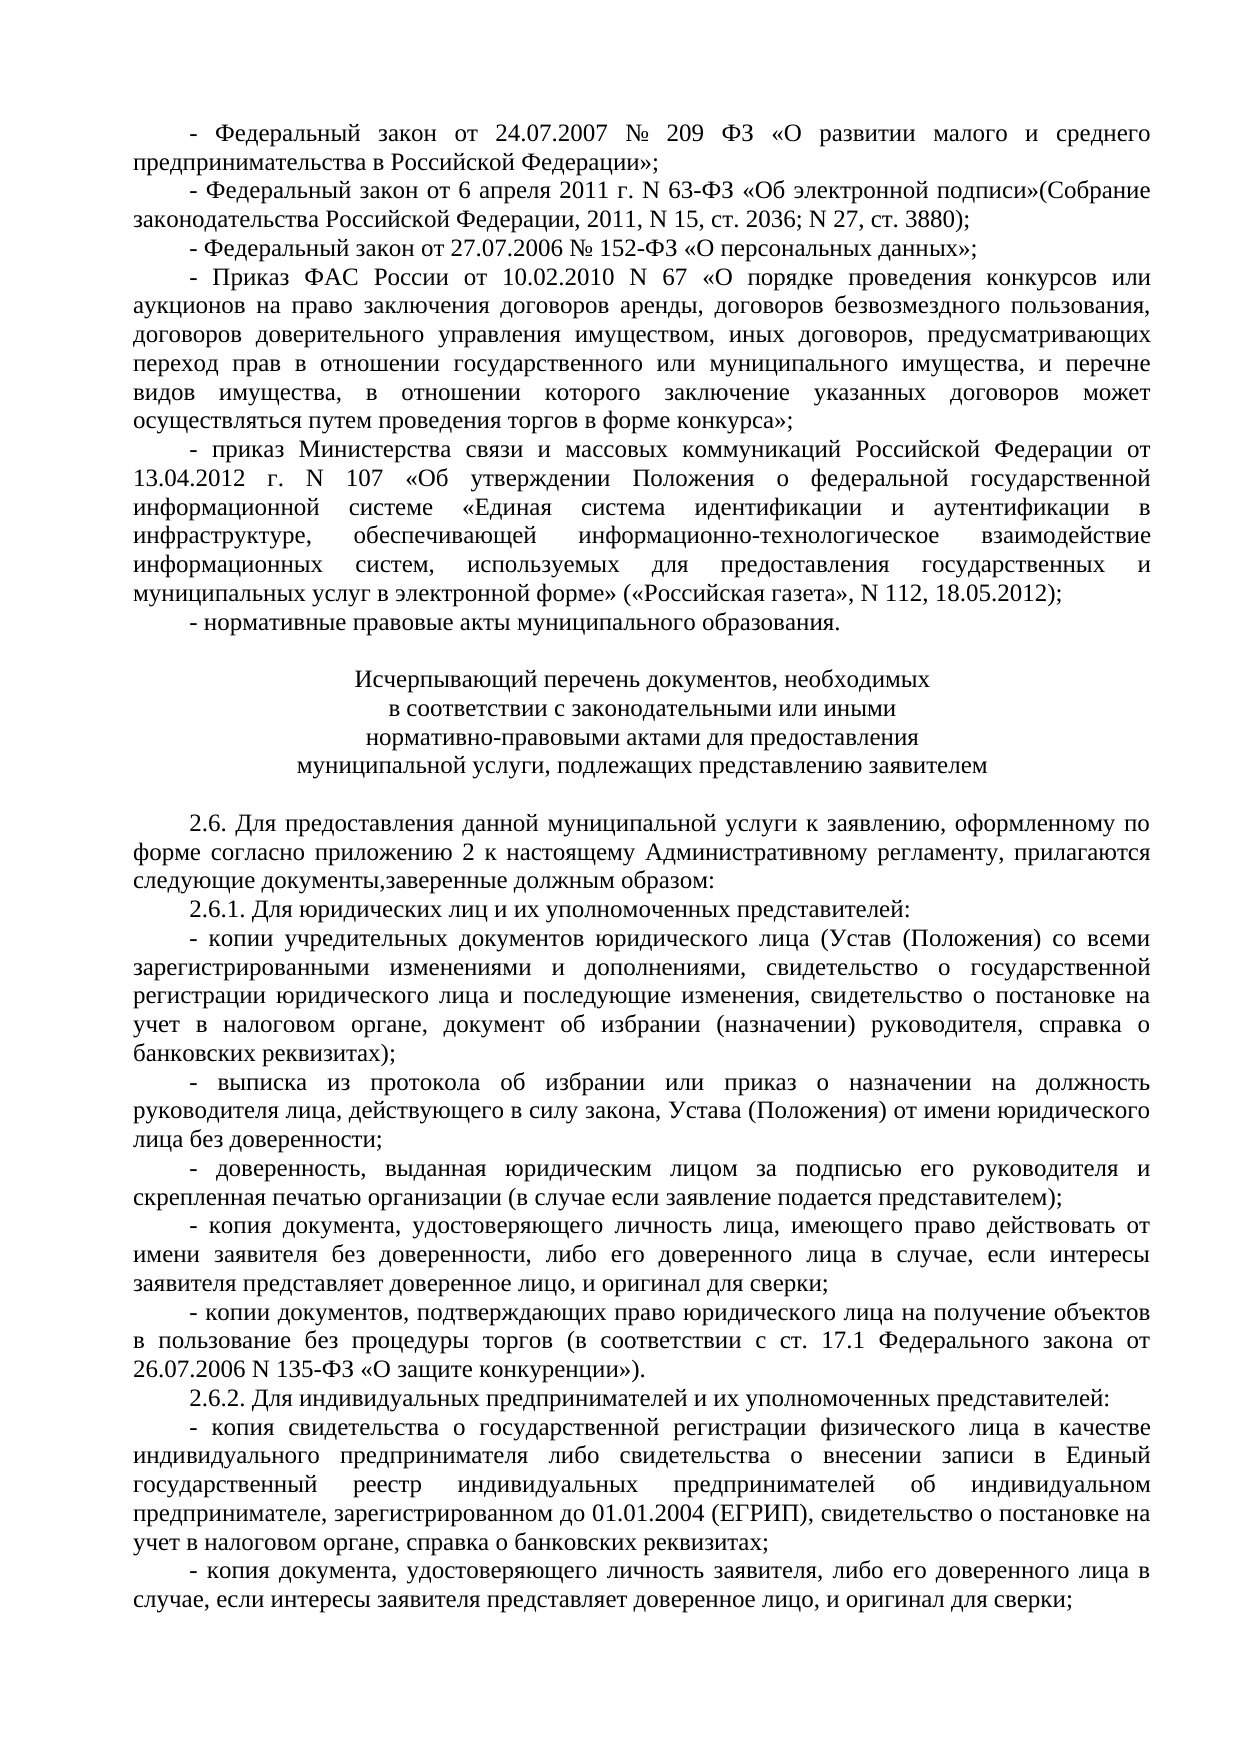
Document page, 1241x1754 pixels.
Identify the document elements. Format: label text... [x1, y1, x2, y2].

text муниципальной услуги, подлежащих представлению заявителем [133, 751, 1152, 779]
text - копия свидетельства о государственной регистрации физического лица в качестве индивидуального предпринимателя либо свидетельства о внесении записи в Единый государственный реестр индивидуальных предпринимателей об индивидуальном предпринимателе, зарегистрированном до 01.01.2004 (ЕГРИП), свидетельство о постановке на учет в налоговом органе, справка о банковских реквизитах; [133, 1412, 1152, 1556]
text - копия документа, удостоверяющего личность лица, имеющего право действовать от имени заявителя без доверенности, либо его доверенного лица в случае, если интересы заявителя представляет доверенное лицо, и оригинал для сверки; [133, 1211, 1152, 1297]
text - приказ Министерства связи и массовых коммуникаций Российской Федерации от 13.04.2012 г. N 107 «Об утверждении Положения о федеральной государственной информационной системе «Единая система идентификации и аутентификации в инфраструктуре, обеспечивающей информационно-технологическое взаимодействие информационных систем, используемых для предоставления государственных и муниципальных услуг в электронной форме» («Российская газета», N 112, 18.05.2012); [133, 434, 1152, 607]
text Исчерпывающий перечень документов, необходимых [133, 664, 1152, 693]
text - выписка из протокола об избрании или приказ о назначении на должность руководителя лица, действующего в силу закона, Устава (Положения) от имени юридического лица без доверенности; [133, 1067, 1152, 1153]
text - копии документов, подтверждающих право юридического лица на получение объектов в пользование без процедуры торгов (в соответствии с ст. 17.1 Федерального закона от 26.07.2006 N 135-ФЗ «О защите конкуренции»). [133, 1297, 1152, 1383]
text - нормативные правовые акты муниципального образования. [133, 607, 1152, 636]
text 2.6.1. Для юридических лиц и их уполномоченных представителей: [133, 894, 1152, 923]
text - доверенность, выданная юридическим лицом за подписью его руководителя и скрепленная печатью организации (в случае если заявление подается представителем); [133, 1153, 1152, 1211]
text нормативно-правовыми актами для предоставления [133, 722, 1152, 751]
text в соответствии с законодательными или иными [133, 693, 1152, 722]
text - Федеральный закон от 6 апреля 2011 г. N 63-ФЗ «Об электронной подписи»(Собрание законодательства Российской Федерации, 2011, N 15, ст. 2036; N 27, ст. 3880); [133, 176, 1152, 233]
text 2.6.2. Для индивидуальных предпринимателей и их уполномоченных представителей: [133, 1383, 1152, 1412]
text - Федеральный закон от 27.07.2006 № 152-ФЗ «О персональных данных»; [133, 233, 1152, 262]
text 2.6. Для предоставления данной муниципальной услуги к заявлению, оформленному по форме согласно приложению 2 к настоящему Административному регламенту, прилагаются следующие документы,заверенные должным образом: [133, 808, 1152, 894]
text - Приказ ФАС России от 10.02.2010 N 67 «О порядке проведения конкурсов или аукционов на право заключения договоров аренды, договоров безвозмездного пользования, договоров доверительного управления имуществом, иных договоров, предусматривающих переход прав в отношении государственного или муниципального имущества, и перечне видов имущества, в отношении которого заключение указанных договоров может осуществляться путем проведения торгов в форме конкурса»; [133, 262, 1152, 434]
text - Федеральный закон от 24.07.2007 № 209 ФЗ «О развитии малого и среднего предпринимательства в Российской Федерации»; [133, 118, 1152, 176]
text - копия документа, удостоверяющего личность заявителя, либо его доверенного лица в случае, если интересы заявителя представляет доверенное лицо, и оригинал для сверки; [133, 1556, 1152, 1613]
text - копии учредительных документов юридического лица (Устав (Положения) со всеми зарегистрированными изменениями и дополнениями, свидетельство о государственной регистрации юридического лица и последующие изменения, свидетельство о постановке на учет в налоговом органе, документ об избрании (назначении) руководителя, справка о банковских реквизитах); [133, 923, 1152, 1067]
